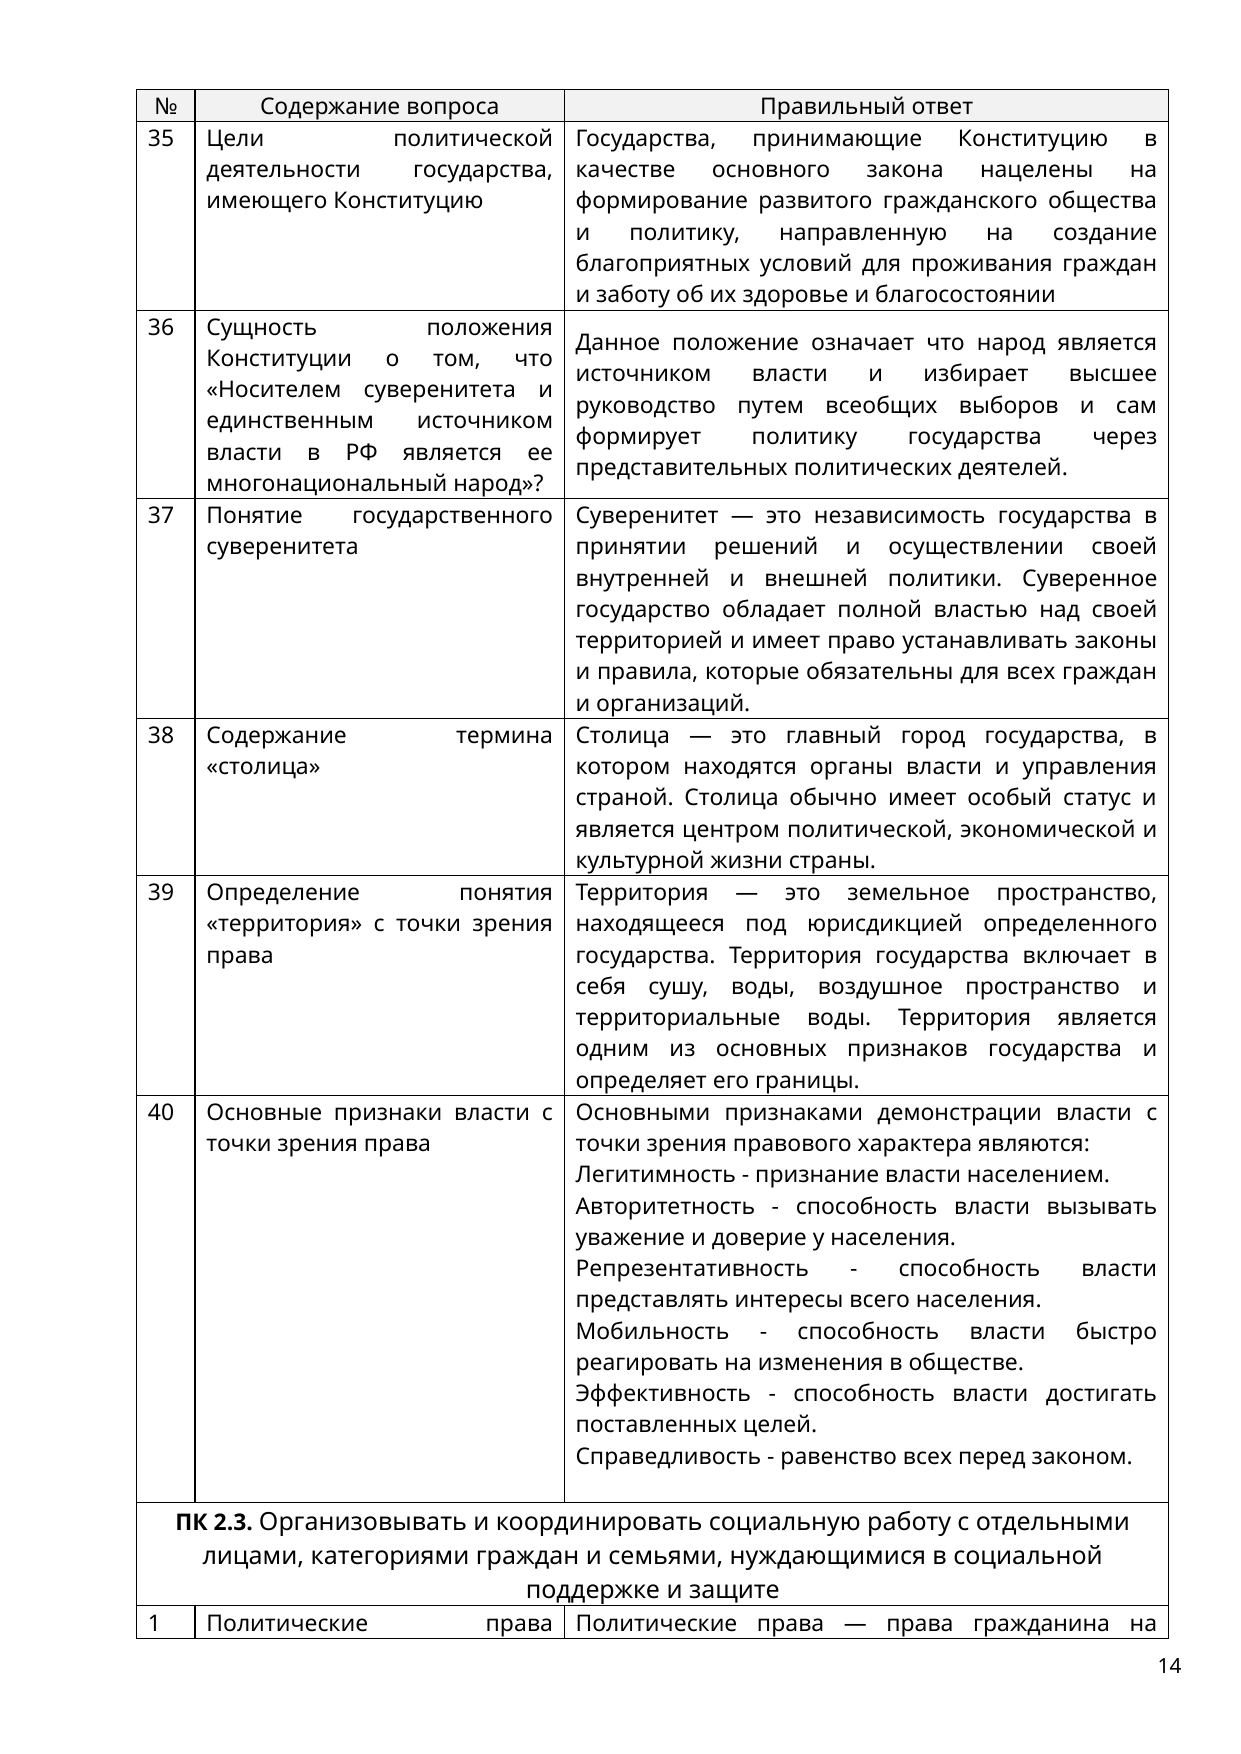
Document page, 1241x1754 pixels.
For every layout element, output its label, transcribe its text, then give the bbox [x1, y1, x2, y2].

table_cell 37 [137, 499, 194, 718]
table_cell Столица — это главный город государства, в котором находятся органы власти и управления страной. Столица обычно имеет особый статус и является центром политической, экономической и культурной жизни страны. [565, 719, 1168, 875]
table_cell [565, 1606, 1168, 1638]
table_cell ПК 2.3. Организовывать и координировать социальную работу с отдельными лицами, категориями граждан и семьями, нуждающимися в социальной поддержке и защите [137, 1503, 1168, 1605]
table_cell 40 [137, 1096, 194, 1502]
table_cell Цели политической деятельности государства, имеющего Конституцию [196, 122, 564, 309]
table_cell Определение понятия «территория» с точки зрения права [196, 876, 564, 1095]
table_header Правильный ответ [565, 90, 1168, 121]
table_cell Государства, принимающие Конституцию в качестве основного закона нацелены на формирование развитого гражданского общества и политику, направленную на создание благоприятных условий для проживания граждан и заботу об их здоровье и благосостоянии [565, 122, 1168, 309]
table_cell Основными признаками демонстрации власти с точки зрения правового характера являются: Легитимность - признание власти населением. Авторитетность - способность власти вызывать уважение и доверие у населения. Репрезентативность - способность власти представлять интересы всего населения. Мобильность - способность власти быстро реагировать на изменения в обществе. Эффективность - способность власти достигать поставленных целей. Справедливость - равенство всех перед законом. [565, 1096, 1168, 1502]
table_cell Территория — это земельное пространство, находящееся под юрисдикцией определенного государства. Территория государства включает в себя сушу, воды, воздушное пространство и территориальные воды. Территория является одним из основных признаков государства и определяет его границы. [565, 876, 1168, 1095]
table_cell Понятие государственного суверенитета [196, 499, 564, 718]
table_cell Содержание термина «столица» [196, 719, 564, 875]
table_cell 1 [137, 1606, 194, 1638]
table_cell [196, 1606, 564, 1638]
table_cell Данное положение означает что народ является источником власти и избирает высшее руководство путем всеобщих выборов и сам формирует политику государства через представительных политических деятелей. [565, 311, 1168, 498]
table_cell 39 [137, 876, 194, 1095]
table_cell 35 [137, 122, 194, 309]
table_cell Суверенитет — это независимость государства в принятии решений и осуществлении своей внутренней и внешней политики. Суверенное государство обладает полной властью над своей территорией и имеет право устанавливать законы и правила, которые обязательны для всех граждан и организаций. [565, 499, 1168, 718]
table_header Содержание вопроса [196, 90, 564, 121]
table_cell Сущность положения Конституции о том, что «Носителем суверенитета и единственным источником власти в РФ является ее многонациональный народ»? [196, 311, 564, 498]
table_header № [137, 90, 194, 121]
table_cell 36 [137, 311, 194, 498]
table_cell Основные признаки власти с точки зрения права [196, 1096, 564, 1502]
table_cell 38 [137, 719, 194, 875]
